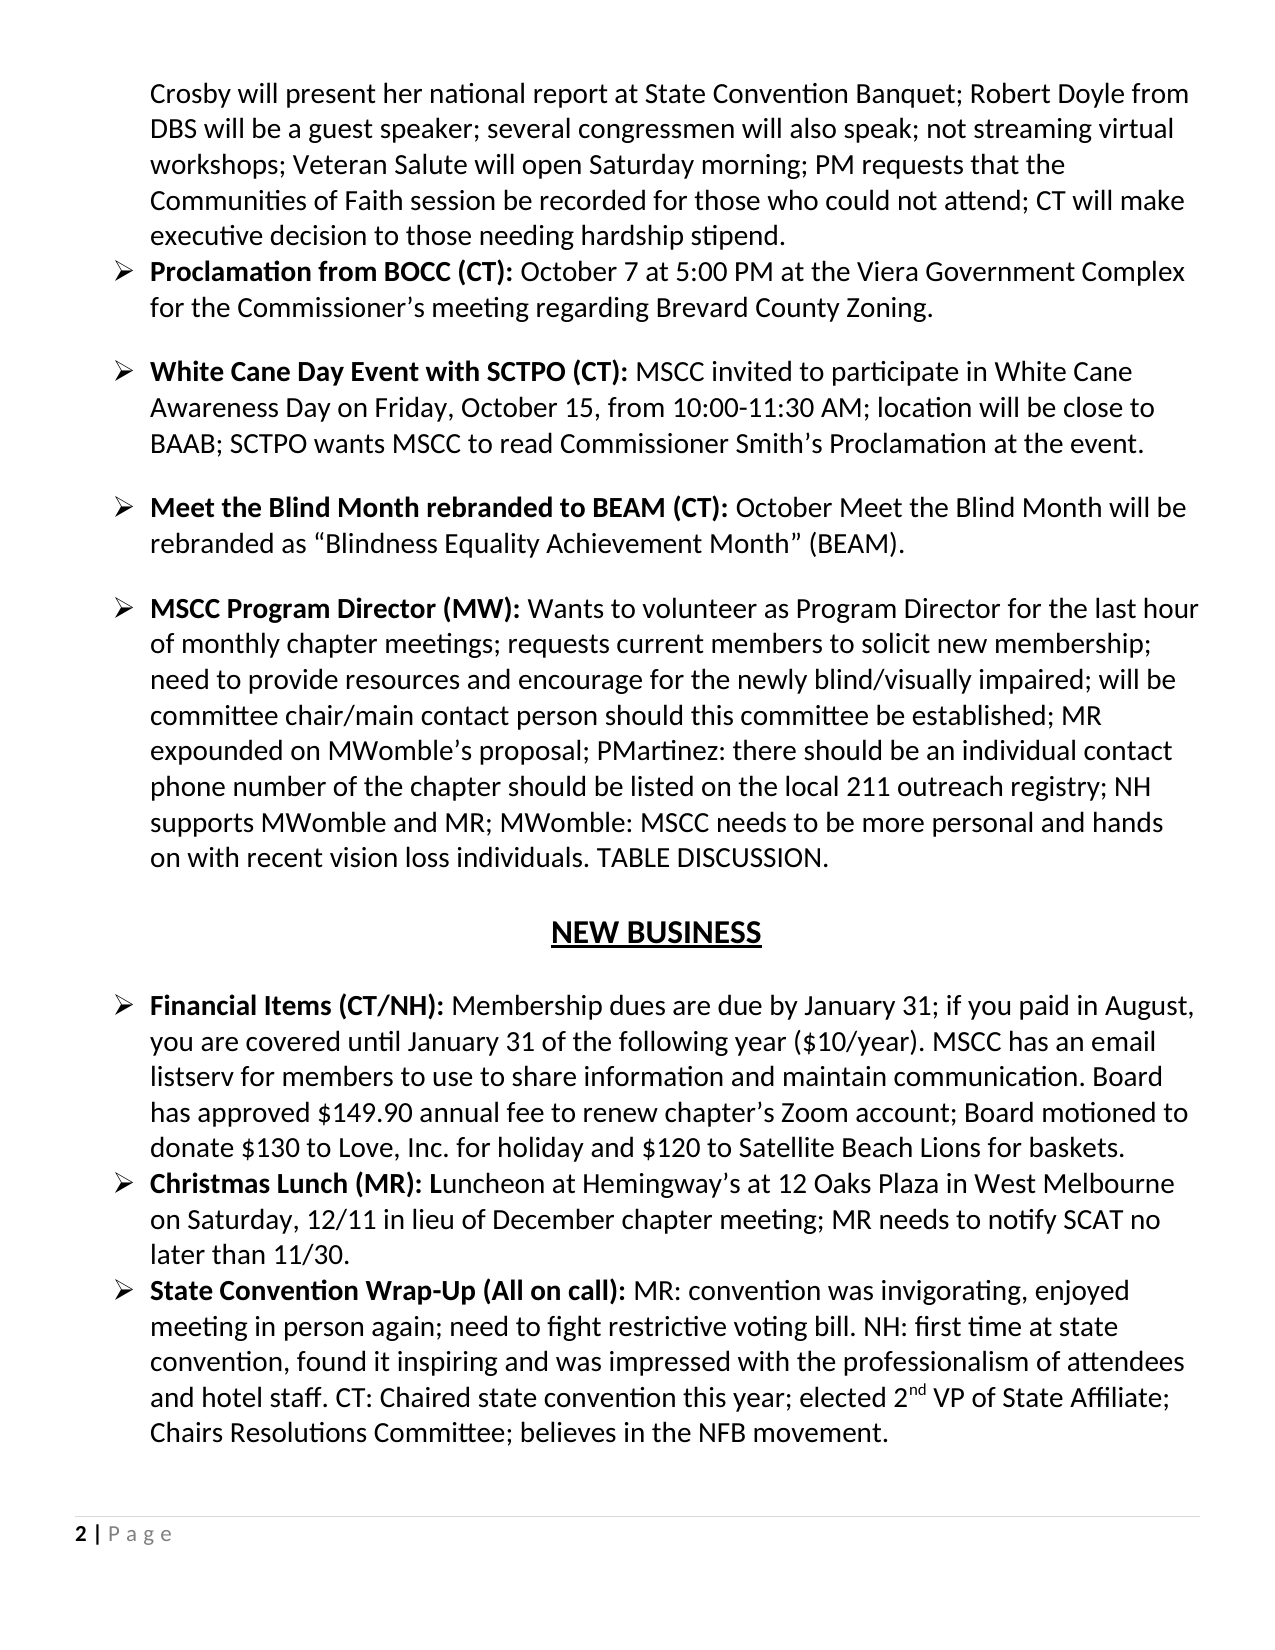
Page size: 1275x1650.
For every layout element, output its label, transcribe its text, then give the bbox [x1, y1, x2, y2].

list MSCC Program Director (MW): Wants to volunteer as Program Director for the last hour of monthly chapter meetings; requests current members to solicit new membership; need to provide resources and encourage for the newly blind/visually impaired; will be committee chair/main contact person should this committee be established; MR expounded on MWomble’s proposal; PMartinez: there should be an individual contact phone number of the chapter should be listed on the local 211 outreach registry; NH supports MWomble and MR; MWomble: MSCC needs to be more personal and hands on with recent vision loss individuals. TABLE DISCUSSION. [112, 590, 1200, 875]
list Financial Items (CT/NH): Membership dues are due by January 31; if you paid in August, you are covered until January 31 of the following year ($10/year). MSCC has an email listserv for members to use to share information and maintain communication. Board has approved $149.90 annual fee to renew chapter’s Zoom account; Board motioned to donate $130 to Love, Inc. for holiday and $120 to Satellite Beach Lions for baskets. [112, 987, 1200, 1165]
list State Convention Wrap-Up (All on call): MR: convention was invigorating, enjoyed meeting in person again; need to fight restrictive voting bill. NH: first time at state convention, found it inspiring and was impressed with the professionalism of attendees and hotel staff. CT: Chaired state convention this year; elected 2nd VP of State Affiliate; Chairs Resolutions Committee; believes in the NFB movement. [112, 1272, 1200, 1450]
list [112, 75, 1200, 253]
list Christmas Lunch (MR): Luncheon at Hemingway’s at 12 Oaks Plaza in West Melbourne on Saturday, 12/11 in lieu of December chapter meeting; MR needs to notify SCAT no later than 11/30. [112, 1165, 1200, 1272]
list Proclamation from BOCC (CT): October 7 at 5:00 PM at the Viera Government Complex for the Commissioner’s meeting regarding Brevard County Zoning. [112, 253, 1200, 324]
list White Cane Day Event with SCTPO (CT): MSCC invited to participate in White Cane Awareness Day on Friday, October 15, from 10:00-11:30 AM; location will be close to BAAB; SCTPO wants MSCC to read Commissioner Smith’s Proclamation at the event. [112, 353, 1200, 460]
text NEW BUSINESS [112, 911, 1200, 951]
list Meet the Blind Month rebranded to BEAM (CT): October Meet the Blind Month will be rebranded as “Blindness Equality Achievement Month” (BEAM). [112, 489, 1200, 561]
